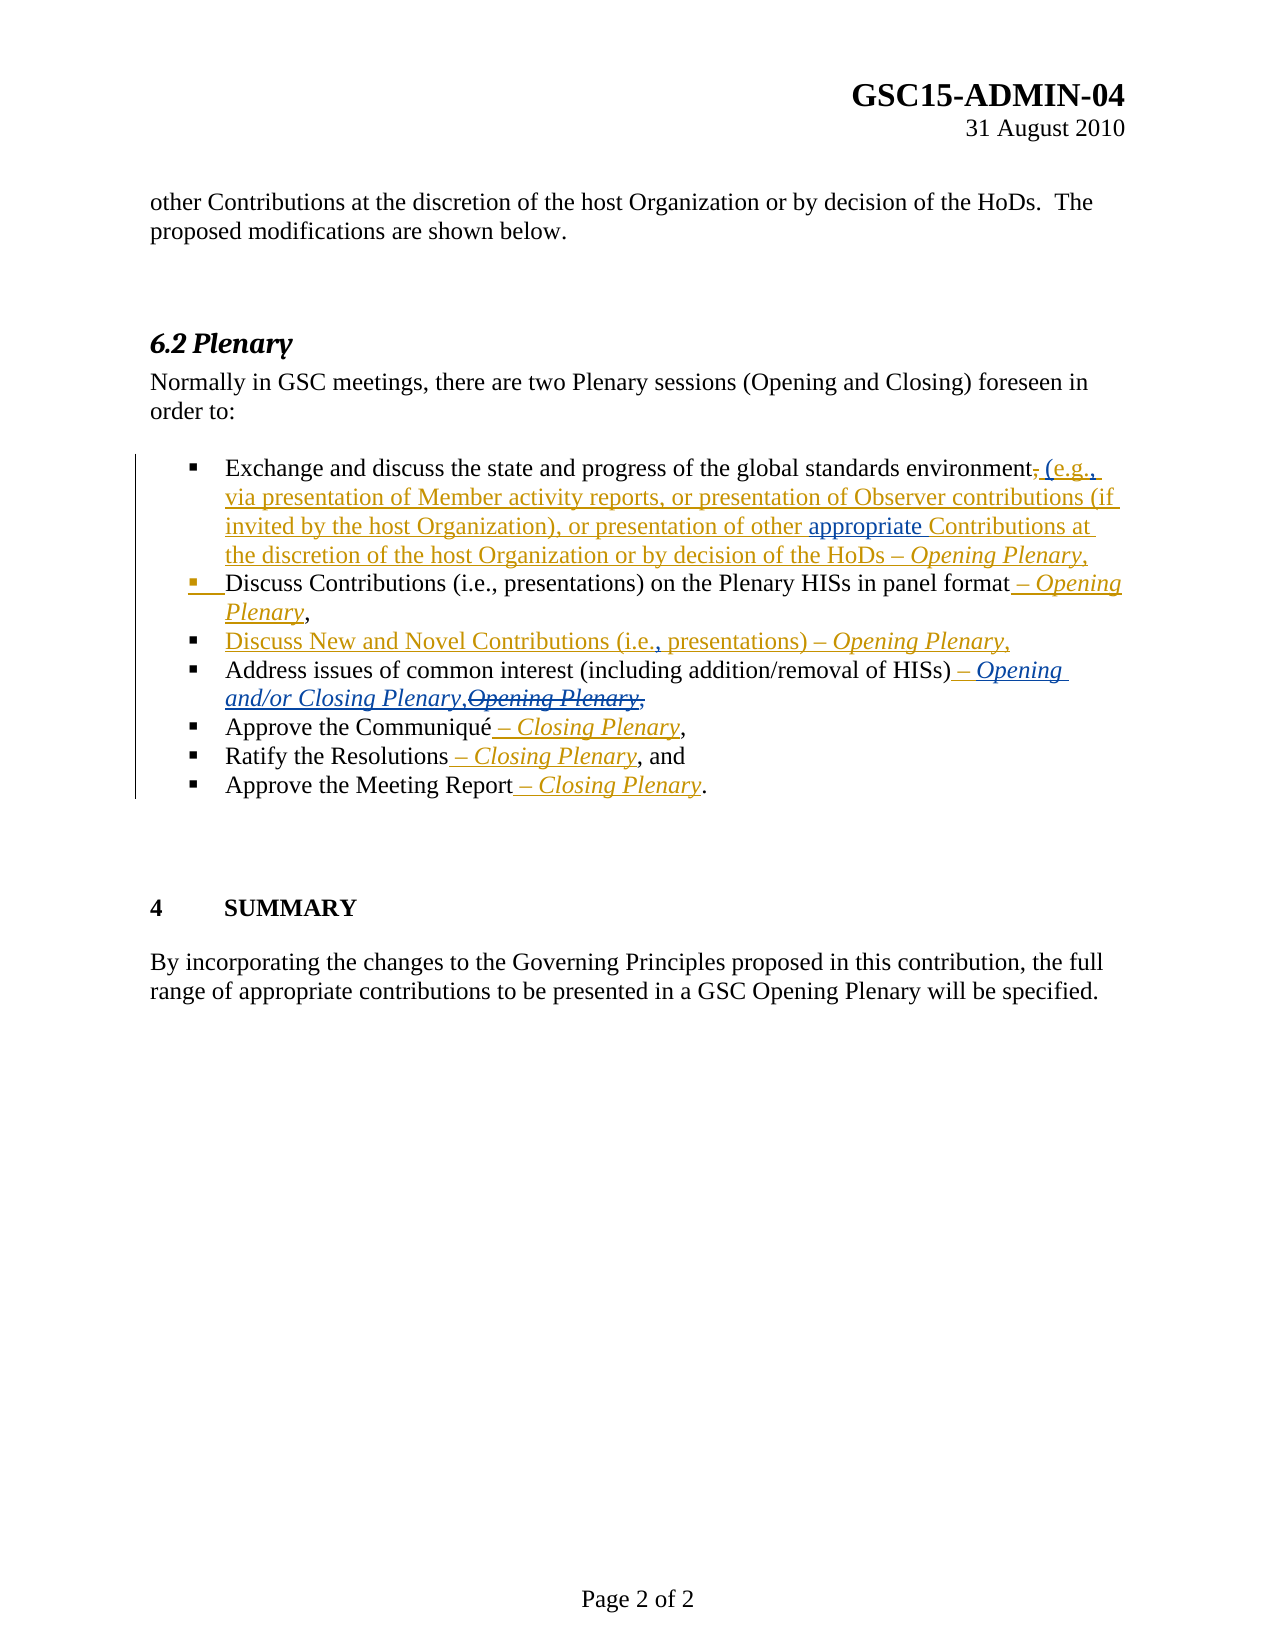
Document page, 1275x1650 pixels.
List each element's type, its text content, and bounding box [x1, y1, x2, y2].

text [150, 187, 1125, 245]
subtitle 6.2 Plenary [150, 327, 1125, 361]
subtitle 4 SUMMARY [150, 893, 1125, 922]
text Normally in GSC meetings, there are two Plenary sessions (Opening and Closing) foreseen in order to: [150, 367, 1125, 453]
list Discuss Contributions (i.e., presentations) on the Plenary HISs in panel format, [187, 568, 1125, 626]
list Address issues of common interest (including addition/removal of HISs) [187, 655, 1125, 712]
list Exchange and discuss the state and progress of the global standards environment [187, 453, 1125, 568]
text By incorporating the changes to the Governing Principles proposed in this contribution, the full range of appropriate contributions to be presented in a GSC Opening Plenary will be specified. [150, 947, 1125, 1005]
list Approve the Meeting Report. [187, 770, 1125, 798]
list Approve the Communiqué, [187, 712, 1125, 741]
list Ratify the Resolutions, and [187, 741, 1125, 770]
